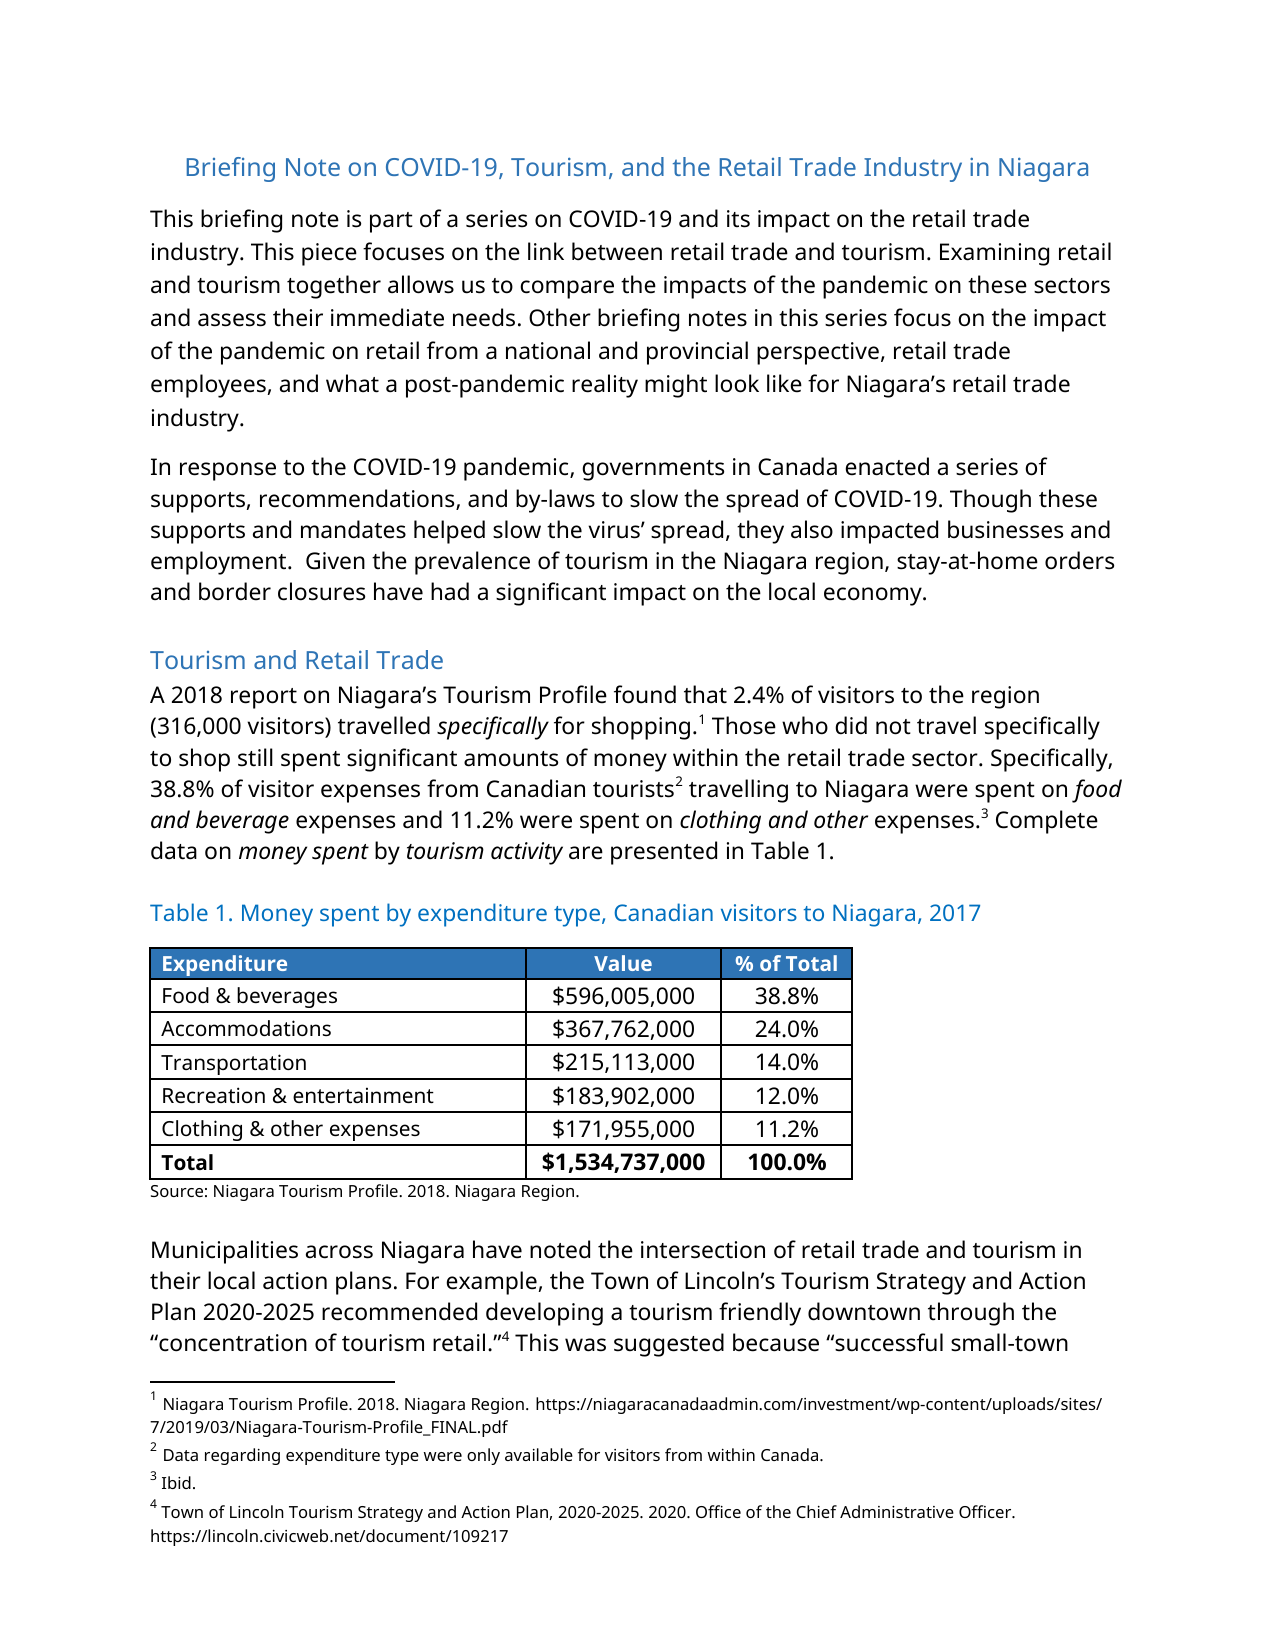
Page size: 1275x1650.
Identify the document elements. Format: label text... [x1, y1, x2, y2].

table_cell 11.2% [722, 1113, 851, 1144]
table_cell $367,762,000 [527, 1013, 720, 1044]
table_cell $171,955,000 [527, 1113, 720, 1144]
subtitle Tourism and Retail Trade [150, 643, 1125, 677]
table_cell $596,005,000 [527, 980, 720, 1011]
table_cell $1,534,737,000 [527, 1146, 720, 1178]
table_cell Clothing & other expenses [151, 1113, 525, 1144]
table_cell Accommodations [151, 1013, 525, 1044]
table_cell 24.0% [722, 1013, 851, 1044]
text Table 1. Money spent by expenditure type, Canadian visitors to Niagara, 2017 [150, 897, 1125, 928]
text Source: Niagara Tourism Profile. 2018. Niagara Region. [150, 1180, 1125, 1202]
table_cell Transportation [151, 1046, 525, 1078]
table_cell 38.8% [722, 980, 851, 1011]
table_header Value [527, 949, 720, 978]
table_cell 14.0% [722, 1046, 851, 1078]
table_cell Recreation & entertainment [151, 1080, 525, 1111]
table_cell Food & beverages [151, 980, 525, 1011]
text Briefing Note on COVID-19, Tourism, and the Retail Trade Industry in Niagara [150, 150, 1125, 184]
table_header Expenditure [151, 949, 525, 978]
table_cell $215,113,000 [527, 1046, 720, 1078]
text In response to the COVID-19 pandemic, governments in Canada enacted a series of supports, recommendations, and by-laws to slow the spread of COVID-19. Though these supports and mandates helped slow the virus’ spread, they also impacted businesses and employment. Given the prevalence of tourism in the Niagara region, stay-at-home orders and border closures have had a significant impact on the local economy. [150, 451, 1125, 607]
table_cell Total [151, 1146, 525, 1178]
text This briefing note is part of a series on COVID-19 and its impact on the retail trade industry. This piece focuses on the link between retail trade and tourism. Examining retail and tourism together allows us to compare the impacts of the pandemic on these sectors and assess their immediate needs. Other briefing notes in this series focus on the impact of the pandemic on retail from a national and provincial perspective, retail trade employees, and what a post-pandemic reality might look like for Niagara’s retail trade industry. [150, 203, 1125, 433]
table_header % of Total [722, 949, 851, 978]
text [150, 1234, 1125, 1359]
table_cell 12.0% [722, 1080, 851, 1111]
table_cell 100.0% [722, 1146, 851, 1178]
text A 2018 report on Niagara’s Tourism Profile found that 2.4% of visitors to the region (316,000 visitors) travelled specifically for shopping. Those who did not travel specifically to shop still spent significant amounts of money within the retail trade sector. Specifically, 38.8% of visitor expenses from Canadian tourists travelling to Niagara were spent on food and beverage expenses and 11.2% were spent on clothing and other expenses. Complete data on money spent by tourism activity are presented in Table 1. [150, 679, 1125, 866]
table_cell $183,902,000 [527, 1080, 720, 1111]
